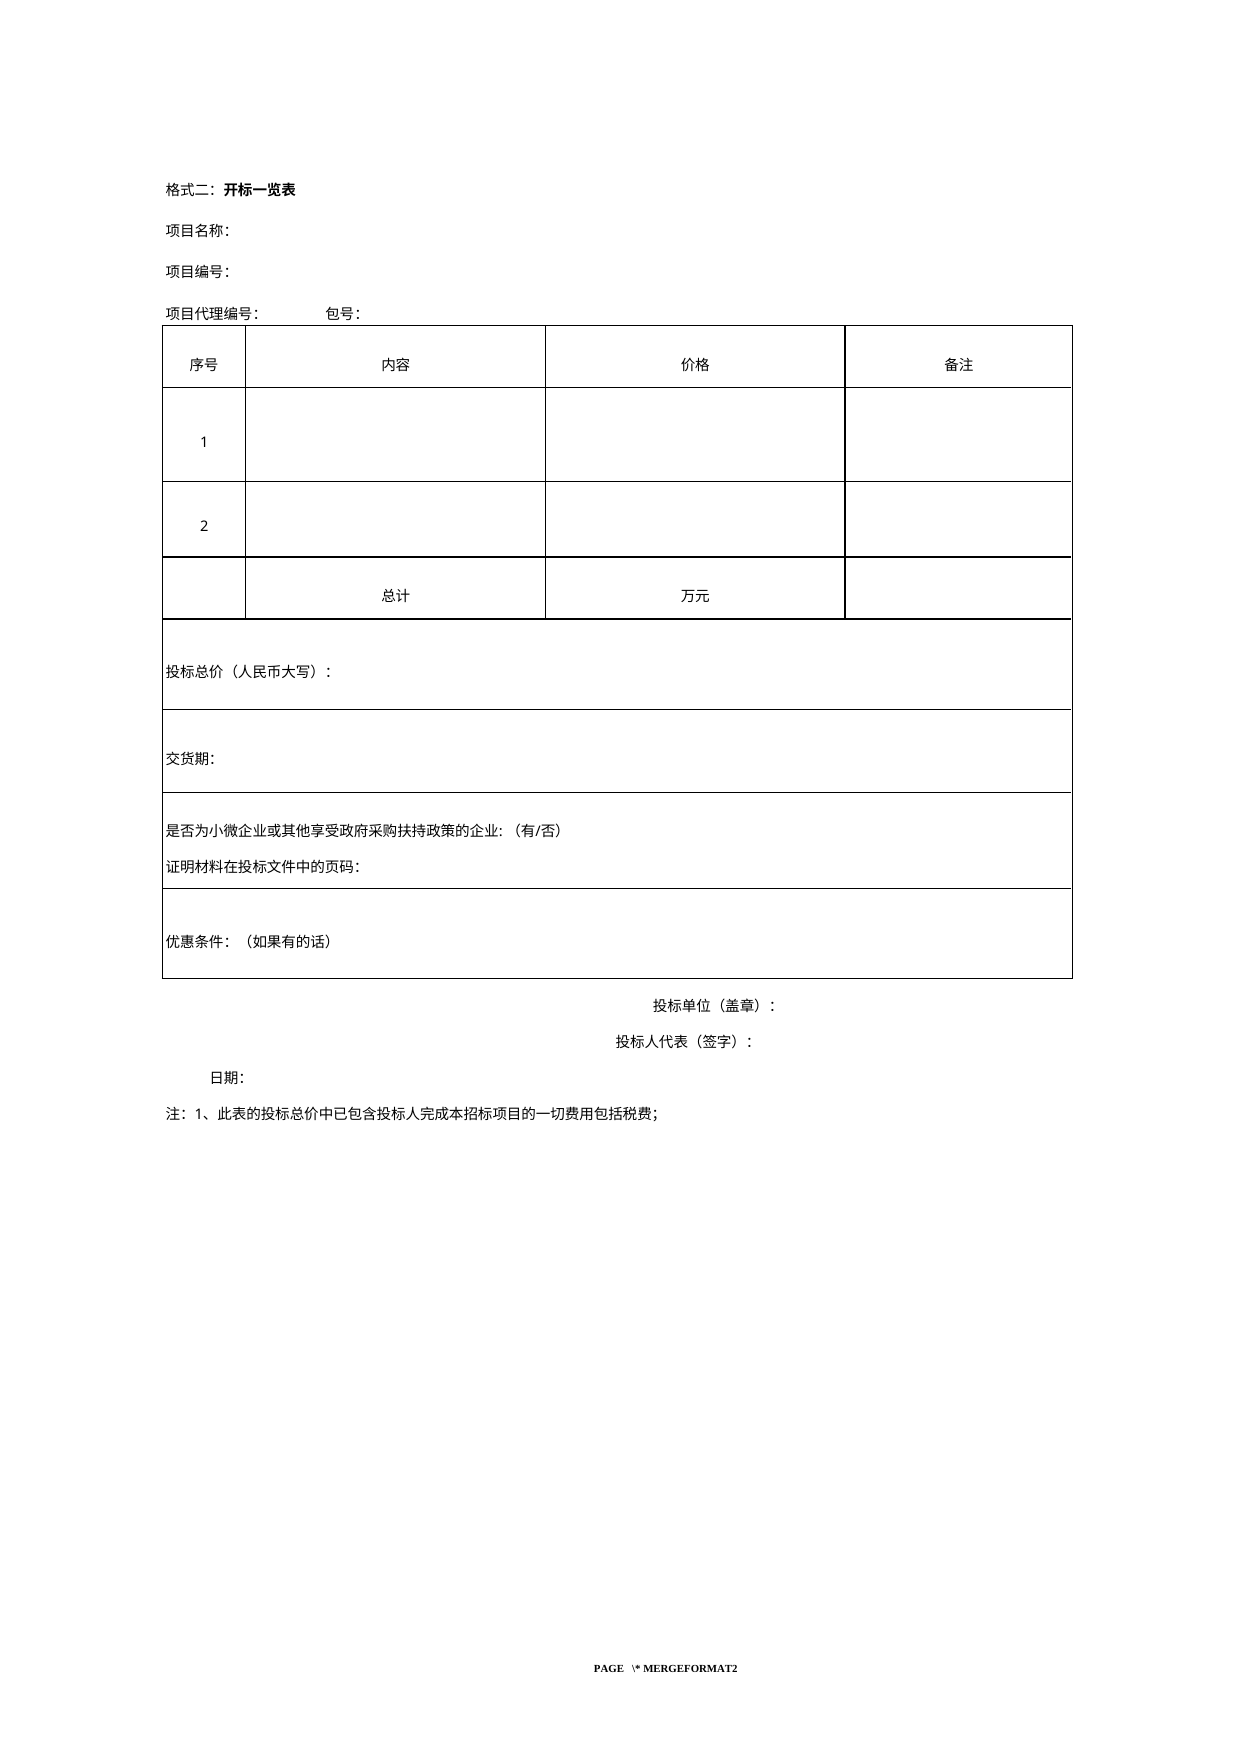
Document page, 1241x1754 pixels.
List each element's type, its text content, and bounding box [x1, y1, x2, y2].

text 项目编号： [165, 241, 1115, 283]
table_cell 1 [163, 388, 245, 481]
table_cell 万元 [546, 558, 844, 618]
table_header 内容 [246, 326, 545, 386]
text 项目代理编号： 包号： [165, 283, 1115, 325]
text 投标单位（盖章）： [228, 979, 1116, 1015]
table_cell [163, 558, 245, 618]
text 项目名称： [165, 200, 1115, 241]
table_cell [846, 481, 1072, 556]
table_cell [546, 482, 844, 556]
table_cell 投标总价（人民币大写）： [163, 618, 1072, 708]
table_cell 总计 [246, 558, 545, 618]
table_cell [846, 556, 1072, 618]
table_header 备注 [846, 326, 1072, 386]
text 投标人代表（签字）： [165, 1015, 1115, 1051]
text 格式二：开标一览表 [165, 148, 1116, 200]
table_header 序号 [163, 326, 245, 386]
table_cell [246, 482, 545, 556]
table_header 价格 [546, 326, 844, 386]
table_cell [546, 388, 844, 481]
table_cell [246, 388, 545, 481]
table_cell 是否为小微企业或其他享受政府采购扶持政策的企业: （有/否） 证明材料在投标文件中的页码： [163, 792, 1072, 888]
table_cell 优惠条件：（如果有的话） [163, 888, 1072, 977]
text 注：1、此表的投标总价中已包含投标人完成本招标项目的一切费用包括税费； [165, 1088, 1115, 1124]
table_cell 交货期： [163, 709, 1072, 792]
table_cell [846, 386, 1072, 481]
table_cell 2 [163, 482, 245, 556]
text 日期： [165, 1051, 1115, 1088]
